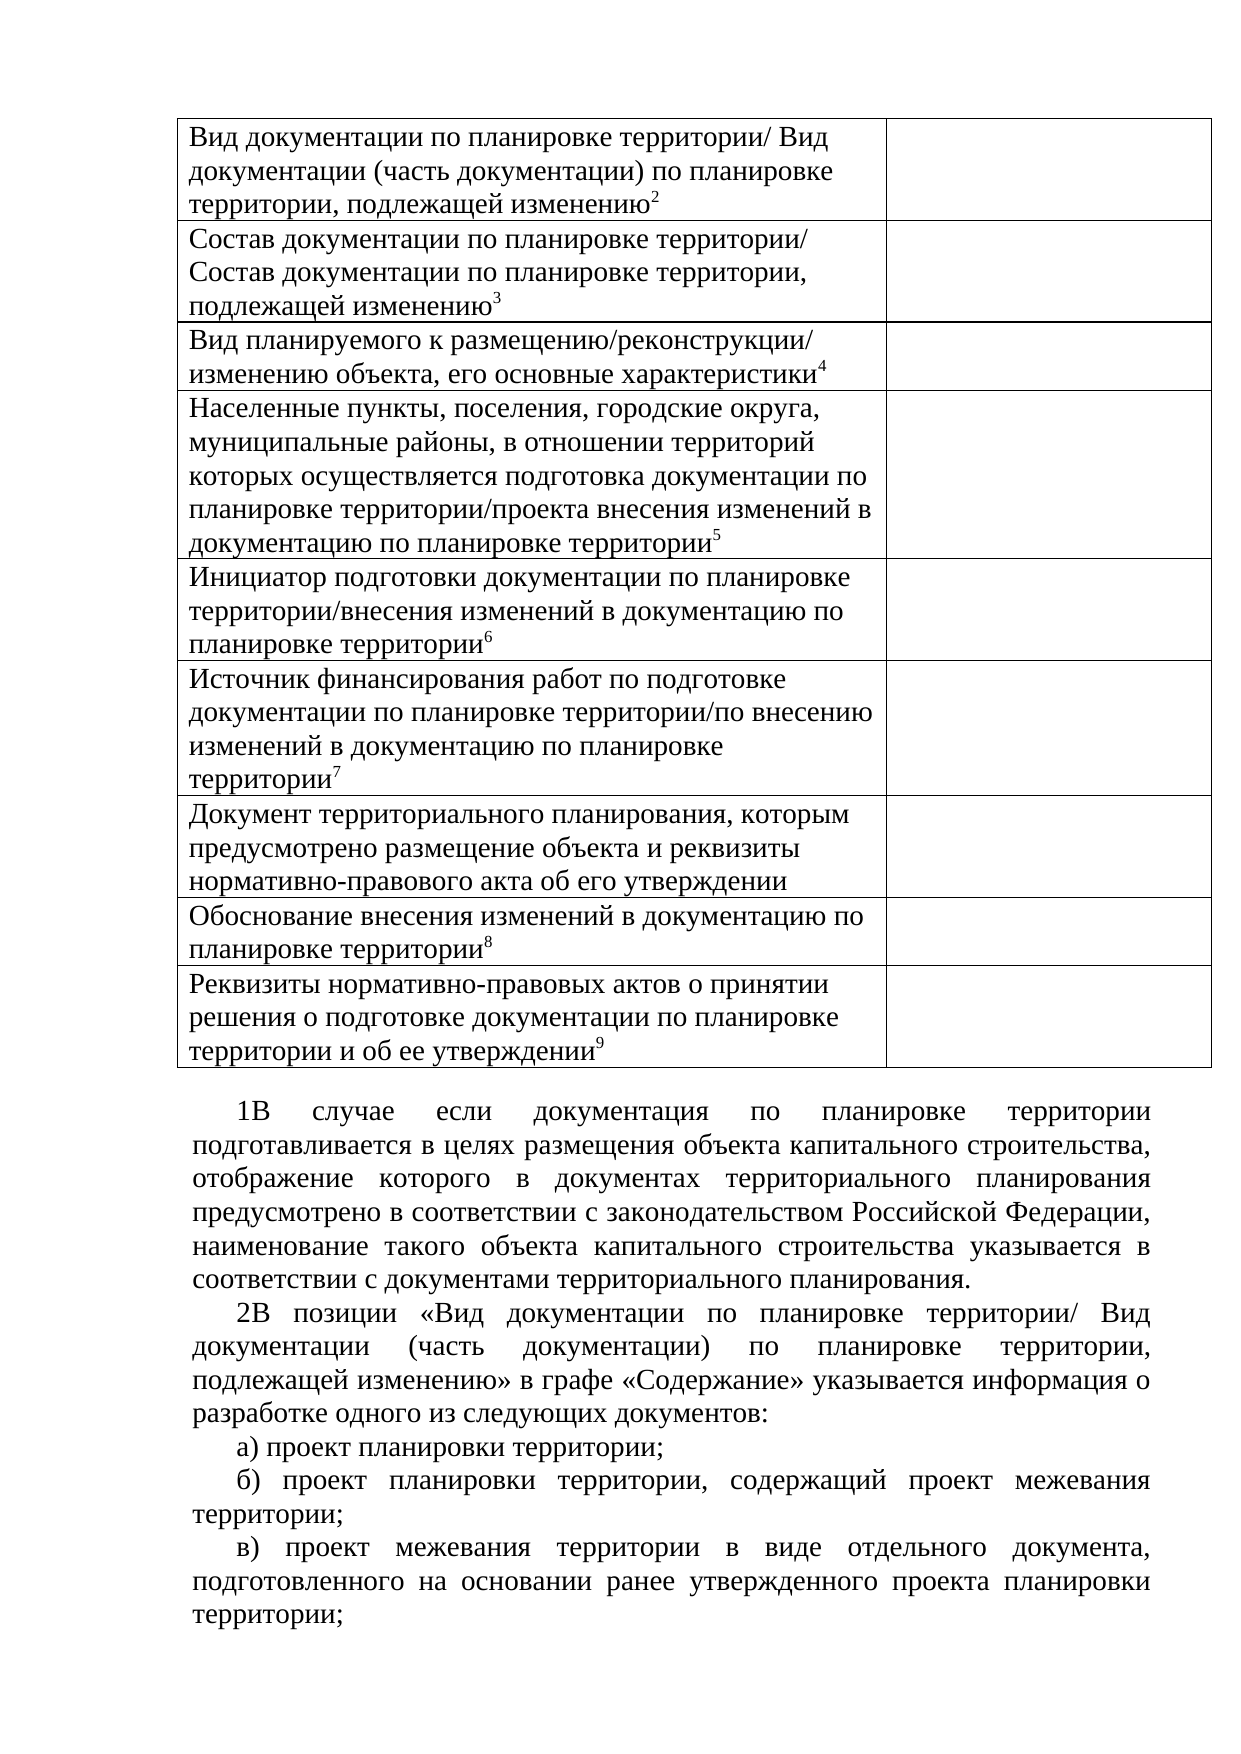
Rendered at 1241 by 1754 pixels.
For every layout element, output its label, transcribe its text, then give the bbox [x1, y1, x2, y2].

table_cell [887, 966, 1211, 1067]
text а) проект планировки территории; [192, 1429, 1152, 1462]
list В позиции «Вид документации по планировке территории/ Вид документации (часть документации) по планировке территории, подлежащей изменению» в графе «Содержание» указывается информация о разработке одного из следующих документов: [192, 1295, 1152, 1429]
table_cell [887, 221, 1211, 321]
table_cell [887, 796, 1211, 897]
table_cell [887, 559, 1211, 660]
table_cell Вид документации по планировке территории/ Вид документации (часть документации) по планировке территории, подлежащей изменению2 [178, 119, 886, 220]
table_cell [887, 119, 1211, 220]
table_cell [887, 391, 1211, 558]
text б) проект планировки территории, содержащий проект межевания территории; [192, 1462, 1152, 1529]
table_cell Населенные пункты, поселения, городские округа, муниципальные районы, в отношении территорий которых осуществляется подготовка документации по планировке территории/проекта внесения изменений в документацию по планировке территории5 [178, 391, 886, 558]
text в) проект межевания территории в виде отдельного документа, подготовленного на основании ранее утвержденного проекта планировки территории; [192, 1529, 1152, 1630]
table_cell Источник финансирования работ по подготовке документации по планировке территории/по внесению изменений в документацию по планировке территории7 [178, 661, 886, 795]
table_cell Обоснование внесения изменений в документацию по планировке территории8 [178, 898, 886, 965]
table_cell [887, 661, 1211, 795]
table_cell Инициатор подготовки документации по планировке территории/внесения изменений в документацию по планировке территории6 [178, 559, 886, 660]
list В случае если документация по планировке территории подготавливается в целях размещения объекта капитального строительства, отображение которого в документах территориального планирования предусмотрено в соответствии с законодательством Российской Федерации, наименование такого объекта капитального строительства указывается в соответствии с документами территориального планирования. [192, 1093, 1152, 1295]
table_cell [887, 323, 1211, 389]
table_cell Состав документации по планировке территории/ Состав документации по планировке территории, подлежащей изменению3 [178, 221, 886, 321]
table_cell [887, 898, 1211, 965]
table_cell Реквизиты нормативно-правовых актов о принятии решения о подготовке документации по планировке территории и об ее утверждении9 [178, 966, 886, 1067]
table_cell Документ территориального планирования, которым предусмотрено размещение объекта и реквизиты нормативно-правового акта об его утверждении [178, 796, 886, 897]
table_cell Вид планируемого к размещению/реконструкции/ изменению объекта, его основные характеристики4 [178, 323, 886, 389]
